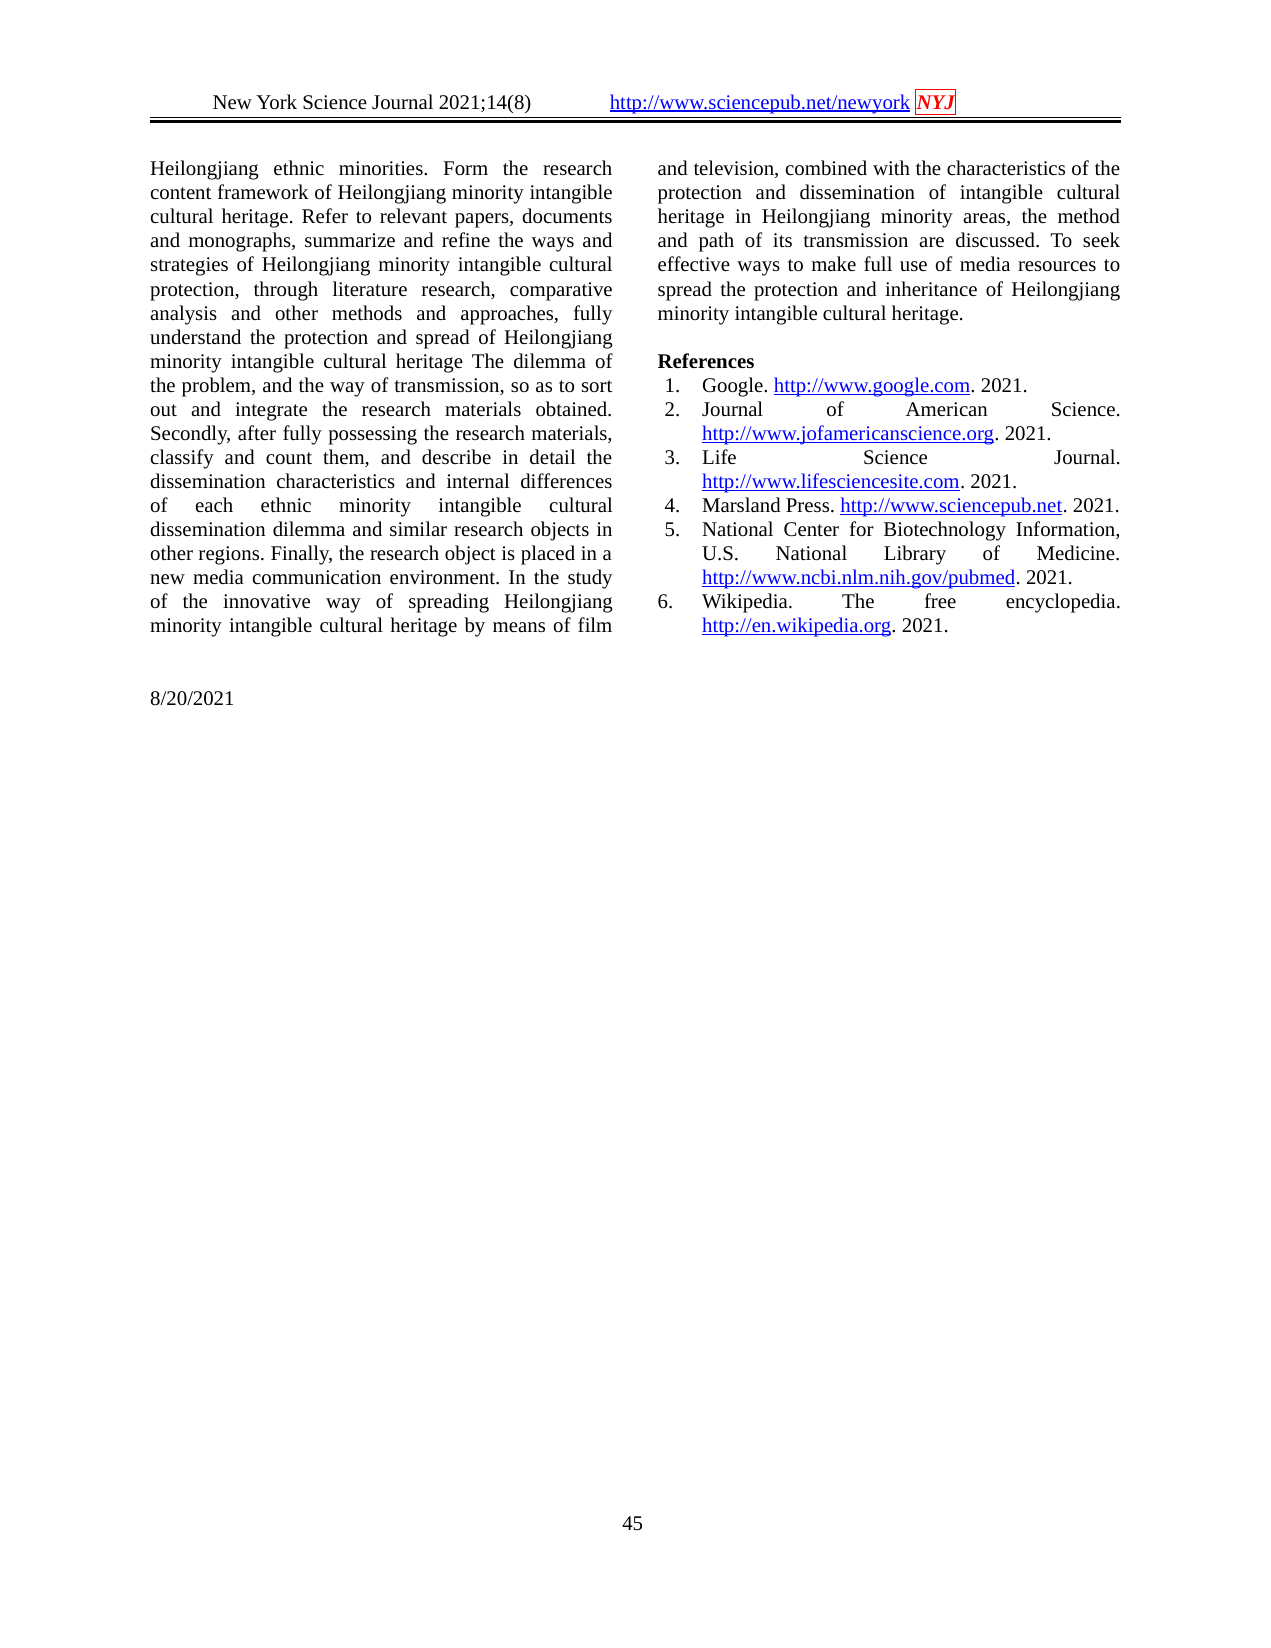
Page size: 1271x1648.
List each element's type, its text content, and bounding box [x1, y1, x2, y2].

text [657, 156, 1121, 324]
list Journal of American Science. http://www.jofamericanscience.org. 2021. [664, 397, 1121, 445]
text 8/20/2021 [150, 686, 1121, 709]
list National Center for Biotechnology Information, U.S. National Library of Medicine. http://www.ncbi.nlm.nih.gov/pubmed. 2021. [664, 517, 1121, 589]
list Marsland Press. http://www.sciencepub.net. 2021. [664, 493, 1121, 517]
list Google. http://www.google.com. 2021. [664, 373, 1121, 397]
list Life Science Journal. http://www.lifesciencesite.com. 2021. [664, 445, 1121, 493]
text References [657, 349, 1121, 373]
list Wikipedia. The free encyclopedia. http://en.wikipedia.org. 2021. [657, 589, 1121, 637]
